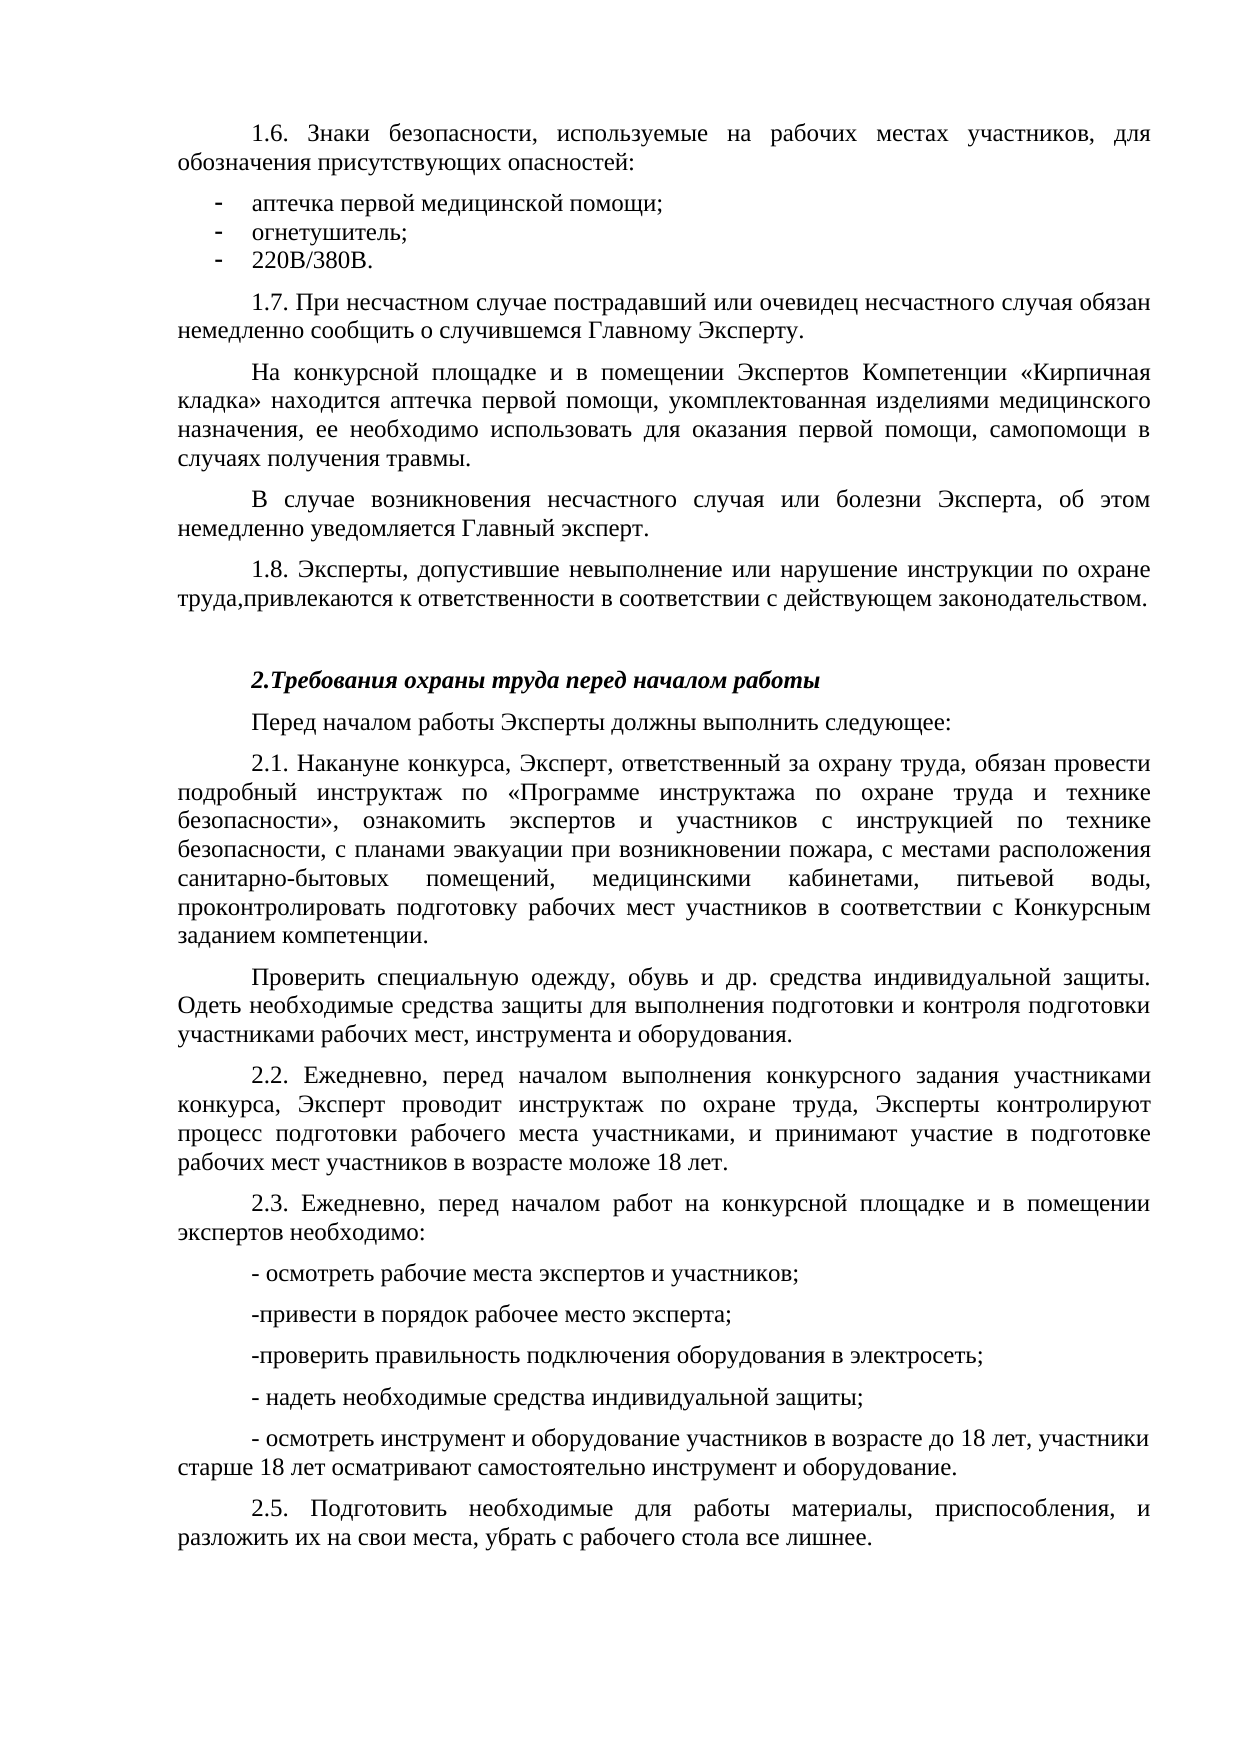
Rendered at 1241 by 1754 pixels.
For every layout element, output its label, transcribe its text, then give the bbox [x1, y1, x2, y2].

text - осмотреть рабочие места экспертов и участников; [177, 1258, 1152, 1287]
text -привести в порядок рабочее место эксперта; [177, 1299, 1152, 1328]
list аптечка первой медицинской помощи; [214, 188, 1152, 217]
text 2.2. Ежедневно, перед началом выполнения конкурсного задания участниками конкурса, Эксперт проводит инструктаж по охране труда, Эксперты контролируют процесс подготовки рабочего места участниками, и принимают участие в подготовке рабочих мест участников в возрасте моложе 18 лет. [177, 1061, 1152, 1176]
text На конкурсной площадке и в помещении Экспертов Компетенции «Кирпичная кладка» находится аптечка первой помощи, укомплектованная изделиями медицинского назначения, ее необходимо использовать для оказания первой помощи, самопомощи в случаях получения травмы. [177, 357, 1152, 472]
text - надеть необходимые средства индивидуальной защиты; [177, 1382, 1152, 1411]
text - осмотреть инструмент и оборудование участников в возрасте до 18 лет, участники старше 18 лет осматривают самостоятельно инструмент и оборудование. [177, 1423, 1152, 1481]
text 2.5. Подготовить необходимые для работы материалы, приспособления, и разложить их на свои места, убрать с рабочего стола все лишнее. [177, 1493, 1152, 1551]
text Проверить специальную одежду, обувь и др. средства индивидуальной защиты. Одеть необходимые средства защиты для выполнения подготовки и контроля подготовки участниками рабочих мест, инструмента и оборудования. [177, 962, 1152, 1048]
text 1.7. При несчастном случае пострадавший или очевидец несчастного случая обязан немедленно сообщить о случившемся Главному Эксперту. [177, 287, 1152, 344]
text 2.1. Накануне конкурса, Эксперт, ответственный за охрану труда, обязан провести подробный инструктаж по «Программе инструктажа по охране труда и технике безопасности», ознакомить экспертов и участников с инструкцией по технике безопасности, с планами эвакуации при возникновении пожара, с местами расположения санитарно-бытовых помещений, медицинскими кабинетами, питьевой воды, проконтролировать подготовку рабочих мест участников в соответствии с Конкурсным заданием компетенции. [177, 748, 1152, 949]
text 2.3. Ежедневно, перед началом работ на конкурсной площадке и в помещении экспертов необходимо: [177, 1188, 1152, 1246]
text 1.8. Эксперты, допустившие невыполнение или нарушение инструкции по охране труда,привлекаются к ответственности в соответствии с действующем законодательством. [177, 554, 1152, 612]
text Перед началом работы Эксперты должны выполнить следующее: [177, 707, 1152, 736]
subtitle 2.Требования охраны труда перед началом работы [177, 666, 1152, 694]
list 220В/380В. [214, 246, 1152, 274]
text В случае возникновения несчастного случая или болезни Эксперта, об этом немедленно уведомляется Главный эксперт. [177, 484, 1152, 542]
text -проверить правильность подключения оборудования в электросеть; [177, 1341, 1152, 1369]
list огнетушитель; [214, 217, 1152, 246]
text 1.6. Знаки безопасности, используемые на рабочих местах участников, для обозначения присутствующих опасностей: [177, 118, 1152, 176]
